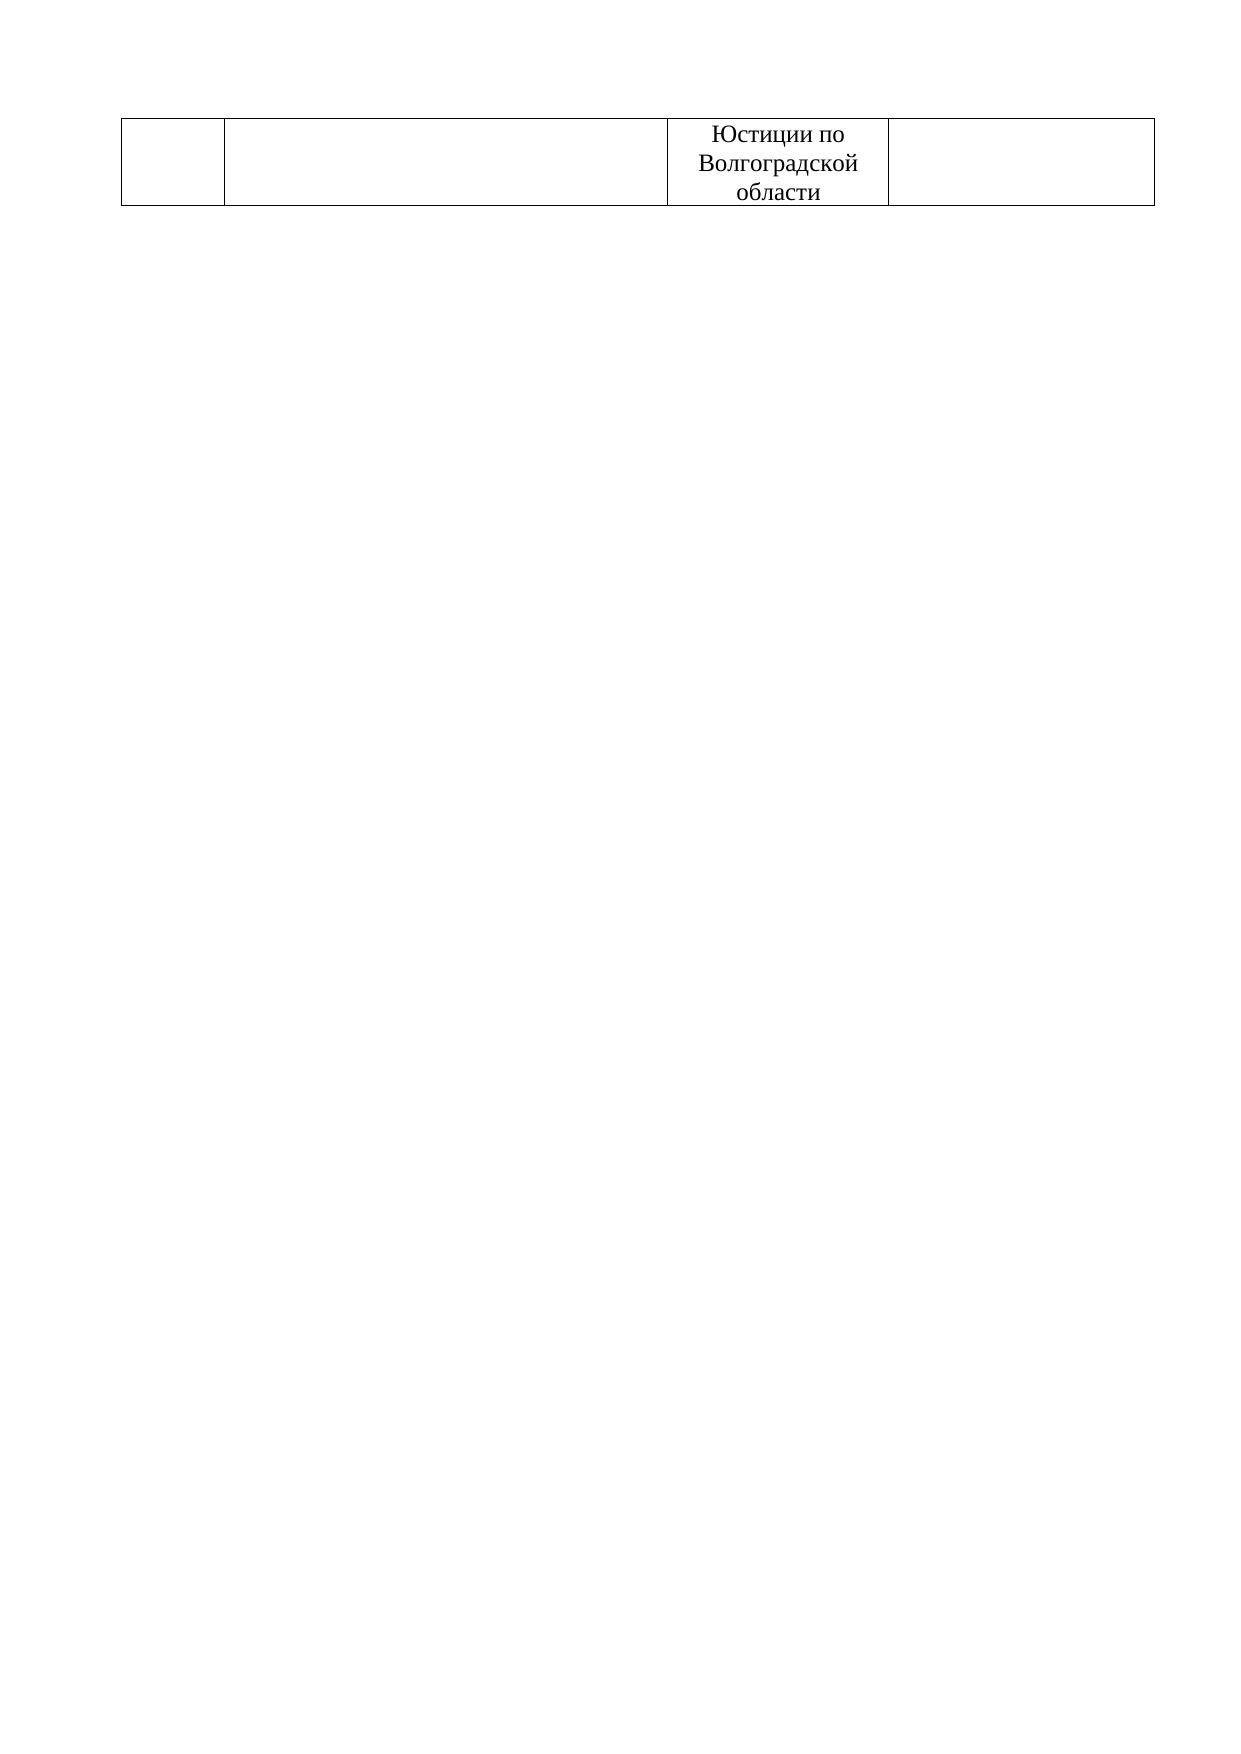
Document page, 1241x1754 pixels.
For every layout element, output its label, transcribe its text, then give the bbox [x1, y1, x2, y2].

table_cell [889, 119, 1154, 205]
table_cell 8. [122, 119, 224, 205]
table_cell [668, 119, 888, 205]
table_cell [225, 119, 667, 205]
